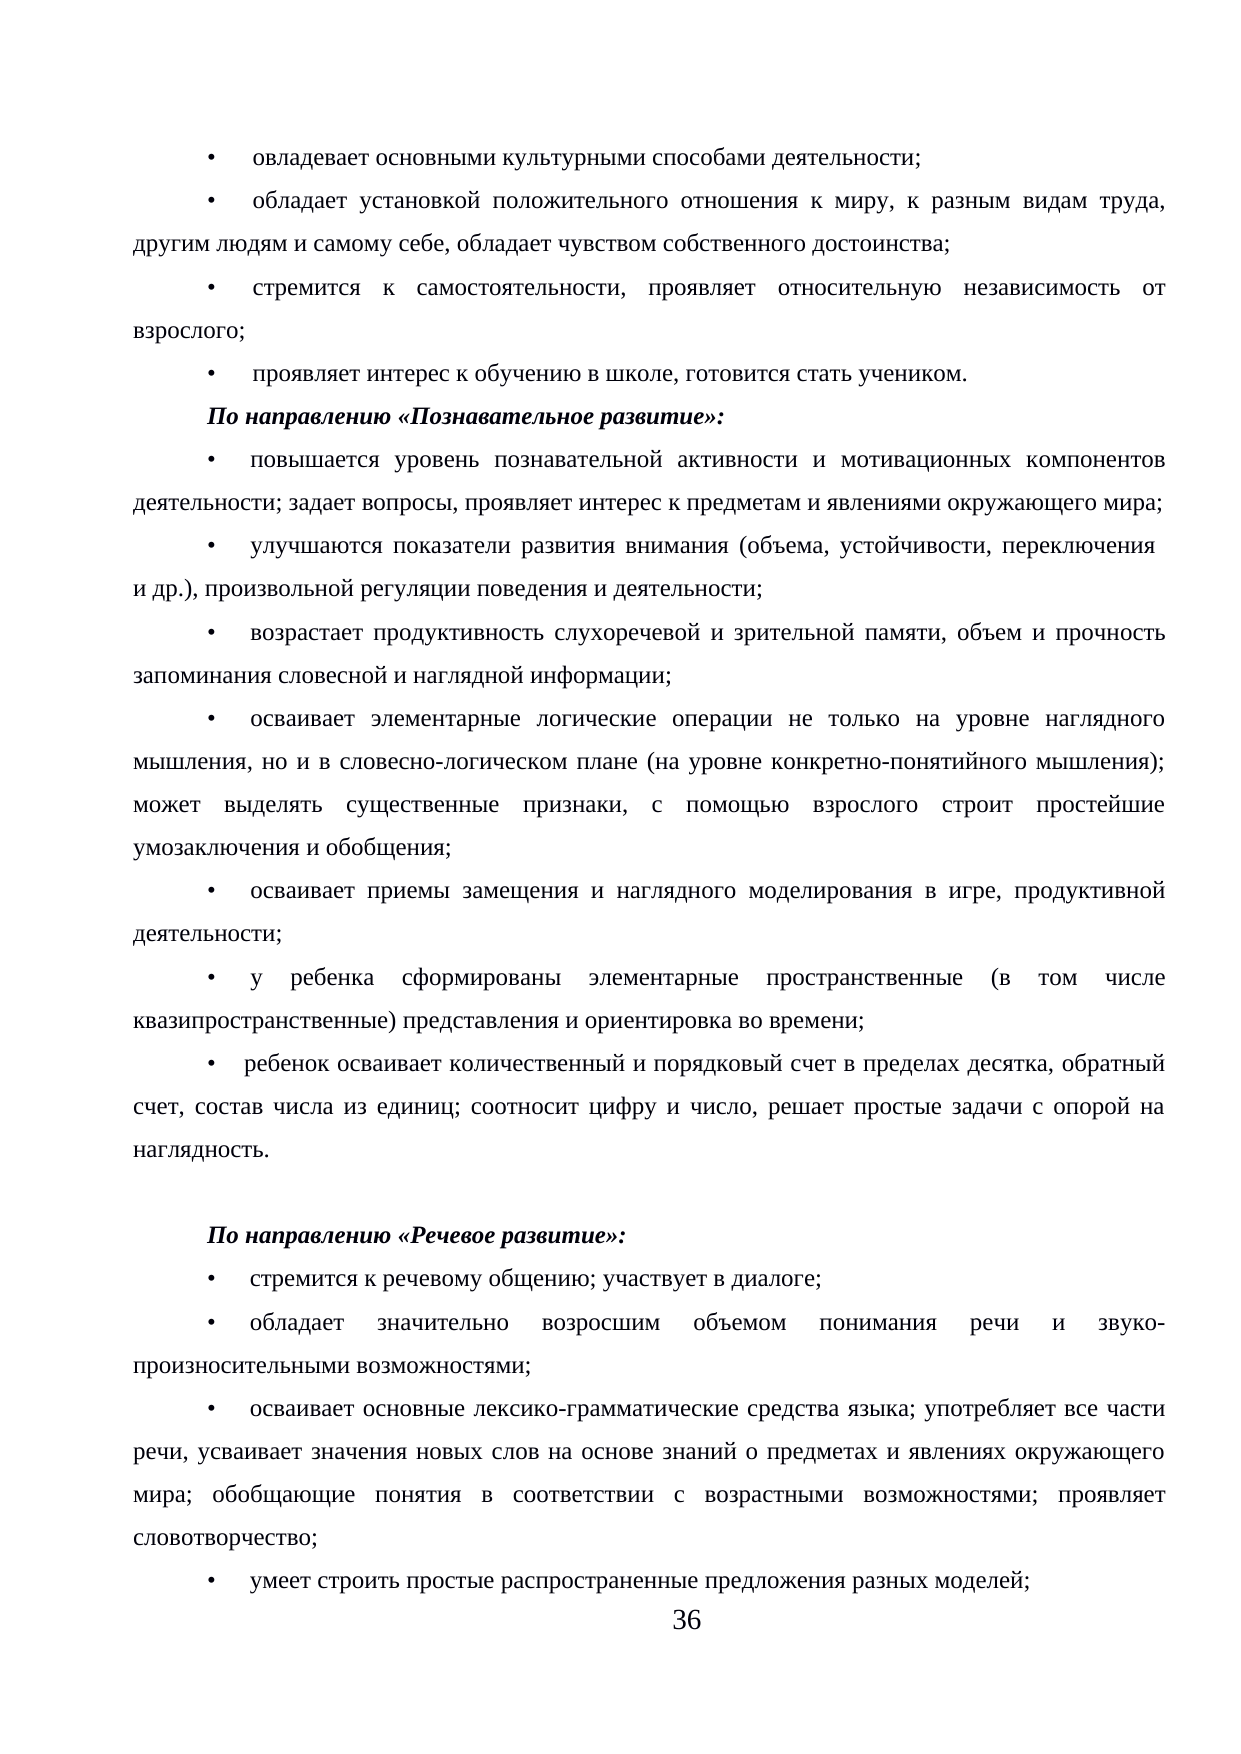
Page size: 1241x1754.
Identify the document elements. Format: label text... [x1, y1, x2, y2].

text По направлению «Познавательное развитие»: [133, 401, 1166, 430]
list ребенок осваивает количественный и порядковый счет в пределах десятка, обратный счет, состав числа из единиц; соотносит цифру и число, решает простые задачи с опорой на наглядность. [133, 1048, 1166, 1163]
list улучшаются показатели развития внимания (объема, устойчивости, переключения и др.), произвольной регуляции поведения и деятельности; [133, 530, 1166, 602]
list стремится к речевому общению; участвует в диалоге; [133, 1263, 1166, 1292]
list овладевает основными культурными способами деятельности; [133, 142, 1166, 171]
list осваивает основные лексико-грамматические средства языка; употребляет все части речи, усваивает значения новых слов на основе знаний о предметах и явлениях окружающего мира; обобщающие понятия в соответствии с возрастными возможностями; проявляет словотворчество; [133, 1393, 1166, 1551]
list обладает установкой положительного отношения к миру, к разным видам труда, другим людям и самому себе, обладает чувством собственного достоинства; [133, 185, 1166, 257]
text По направлению «Речевое развитие»: [133, 1220, 1166, 1249]
list осваивает элементарные логические операции не только на уровне наглядного мышления, но и в словесно-логическом плане (на уровне конкретно-понятийного мышления); может выделять существенные признаки, с помощью взрослого строит простейшие умозаключения и обобщения; [133, 703, 1166, 861]
list повышается уровень познавательной активности и мотивационных компонентов деятельности; задает вопросы, проявляет интерес к предметам и явлениями окружающего мира; [133, 444, 1166, 516]
list умеет строить простые распространенные предложения разных моделей; [133, 1565, 1166, 1594]
list обладает значительно возросшим объемом понимания речи и звуко-произносительными возможностями; [133, 1307, 1166, 1378]
list осваивает приемы замещения и наглядного моделирования в игре, продуктивной деятельности; [133, 875, 1166, 947]
list возрастает продуктивность слухоречевой и зрительной памяти, объем и прочность запоминания словесной и наглядной информации; [133, 617, 1166, 688]
list у ребенка сформированы элементарные пространственные (в том числе квазипространственные) представления и ориентировка во времени; [133, 962, 1166, 1033]
list стремится к самостоятельности, проявляет относительную независимость от взрослого; [133, 272, 1166, 343]
list проявляет интерес к обучению в школе, готовится стать учеником. [133, 358, 1166, 387]
